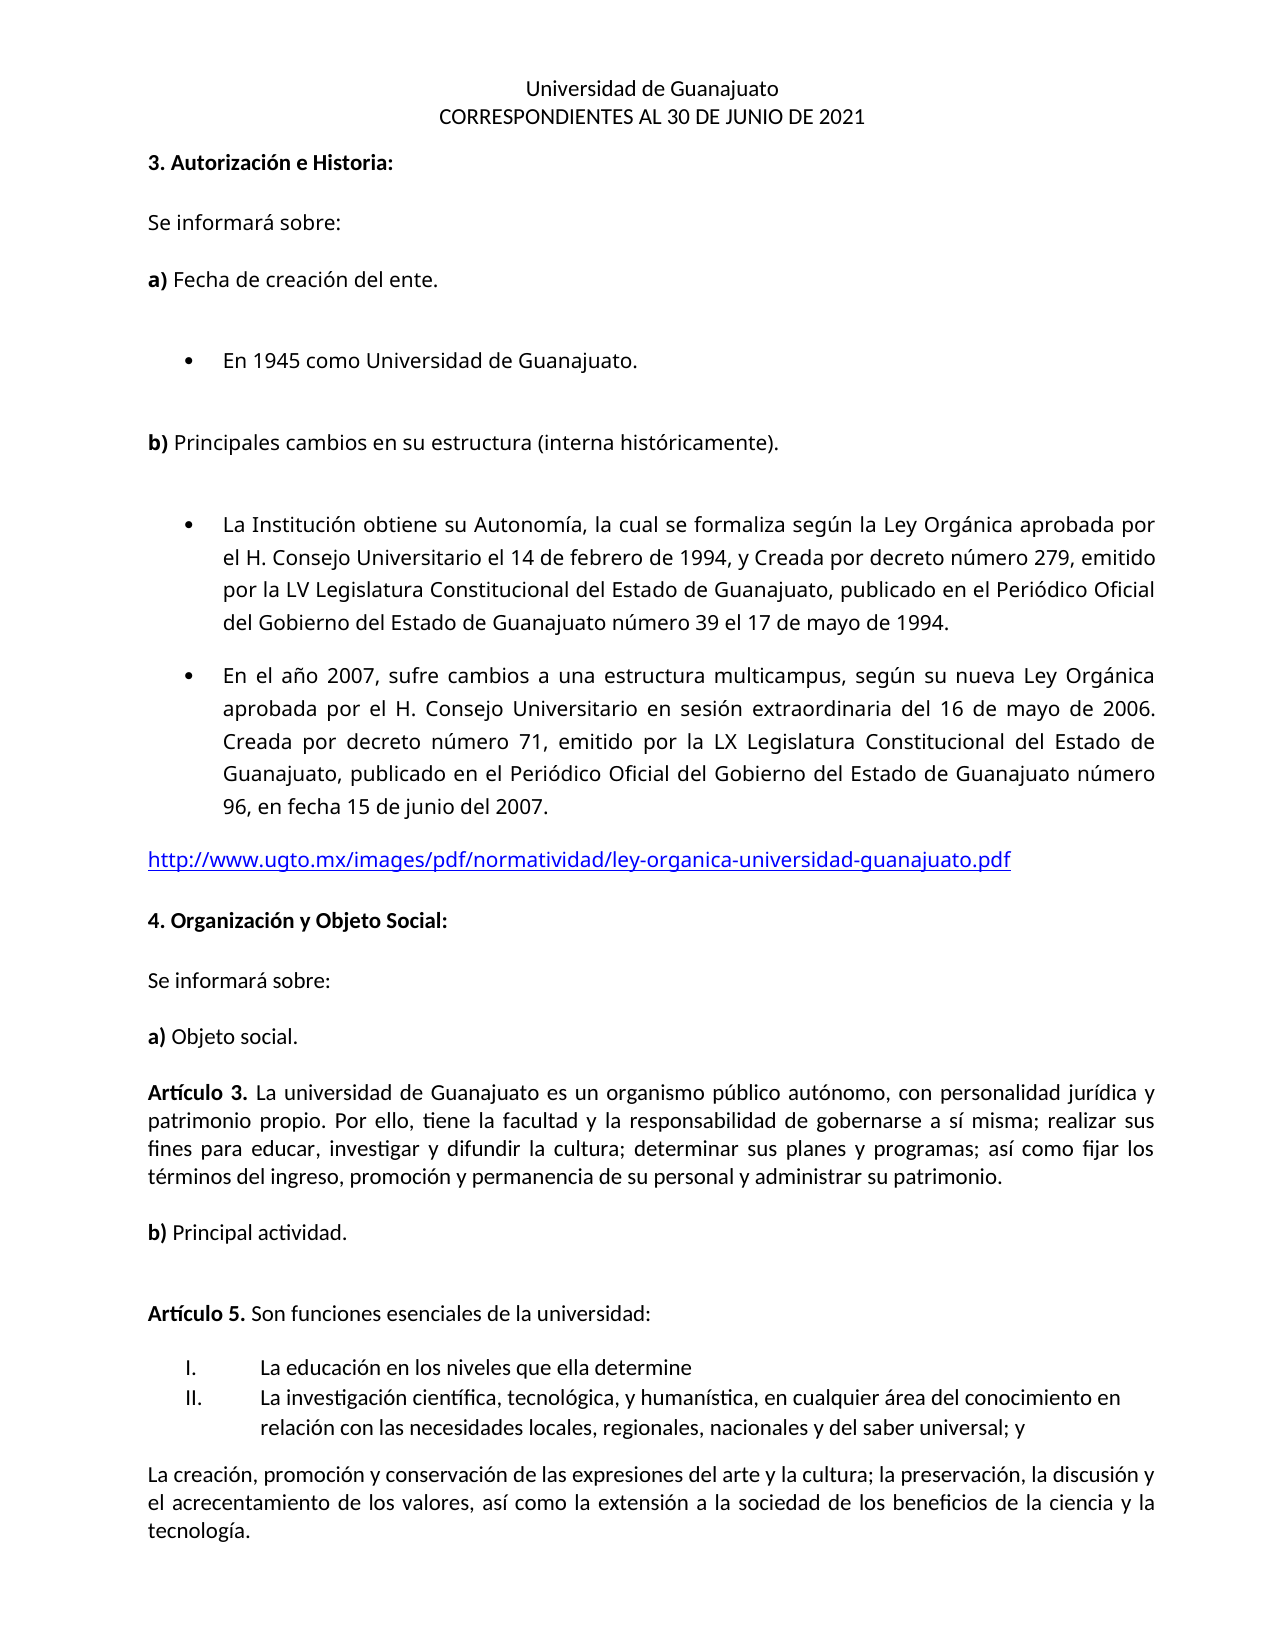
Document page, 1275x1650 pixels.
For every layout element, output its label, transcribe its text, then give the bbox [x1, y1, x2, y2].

list En el año 2007, sufre cambios a una estructura multicampus, según su nueva Ley Orgánica aprobada por el H. Consejo Universitario en sesión extraordinaria del 16 de mayo de 2006. Creada por decreto número 71, emitido por la LX Legislatura Constitucional del Estado de Guanajuato, publicado en el Periódico Oficial del Gobierno del Estado de Guanajuato número 96, en fecha 15 de junio del 2007. [185, 662, 1157, 821]
text Se informará sobre: [148, 966, 1157, 994]
list En 1945 como Universidad de Guanajuato. [185, 347, 1157, 375]
text b) Principal actividad. [148, 1218, 1157, 1247]
text Artículo 5. Son funciones esenciales de la universidad: [148, 1299, 1157, 1328]
text b) Principales cambios en su estructura (interna históricamente). [148, 428, 1157, 457]
text La creación, promoción y conservación de las expresiones del arte y la cultura; la preservación, la discusión y el acrecentamiento de los valores, así como la extensión a la sociedad de los beneficios de la ciencia y la tecnología. [148, 1460, 1157, 1544]
subtitle 4. Organización y Objeto Social: [148, 906, 1157, 934]
list La Institución obtiene su Autonomía, la cual se formaliza según la Ley Orgánica aprobada por el H. Consejo Universitario el 14 de febrero de 1994, y Creada por decreto número 279, emitido por la LV Legislatura Constitucional del Estado de Guanajuato, publicado en el Periódico Oficial del Gobierno del Estado de Guanajuato número 39 el 17 de mayo de 1994. [185, 510, 1157, 637]
text http://www.ugto.mx/images/pdf/normatividad/ley-organica-universidad-guanajuato.pdf [148, 846, 1157, 874]
text a) Fecha de creación del ente. [148, 265, 1157, 293]
text Artículo 3. La universidad de Guanajuato es un organismo público autónomo, con personalidad jurídica y patrimonio propio. Por ello, tiene la facultad y la responsabilidad de gobernarse a sí misma; realizar sus fines para educar, investigar y difundir la cultura; determinar sus planes y programas; así como fijar los términos del ingreso, promoción y permanencia de su personal y administrar su patrimonio. [148, 1078, 1157, 1191]
list La educación en los niveles que ella determine [185, 1353, 1157, 1381]
list La investigación científica, tecnológica, y humanística, en cualquier área del conocimiento en relación con las necesidades locales, regionales, nacionales y del saber universal; y [185, 1383, 1157, 1441]
text Se informará sobre: [148, 208, 1157, 236]
subtitle 3. Autorización e Historia: [148, 148, 1157, 176]
text a) Objeto social. [148, 1022, 1157, 1050]
